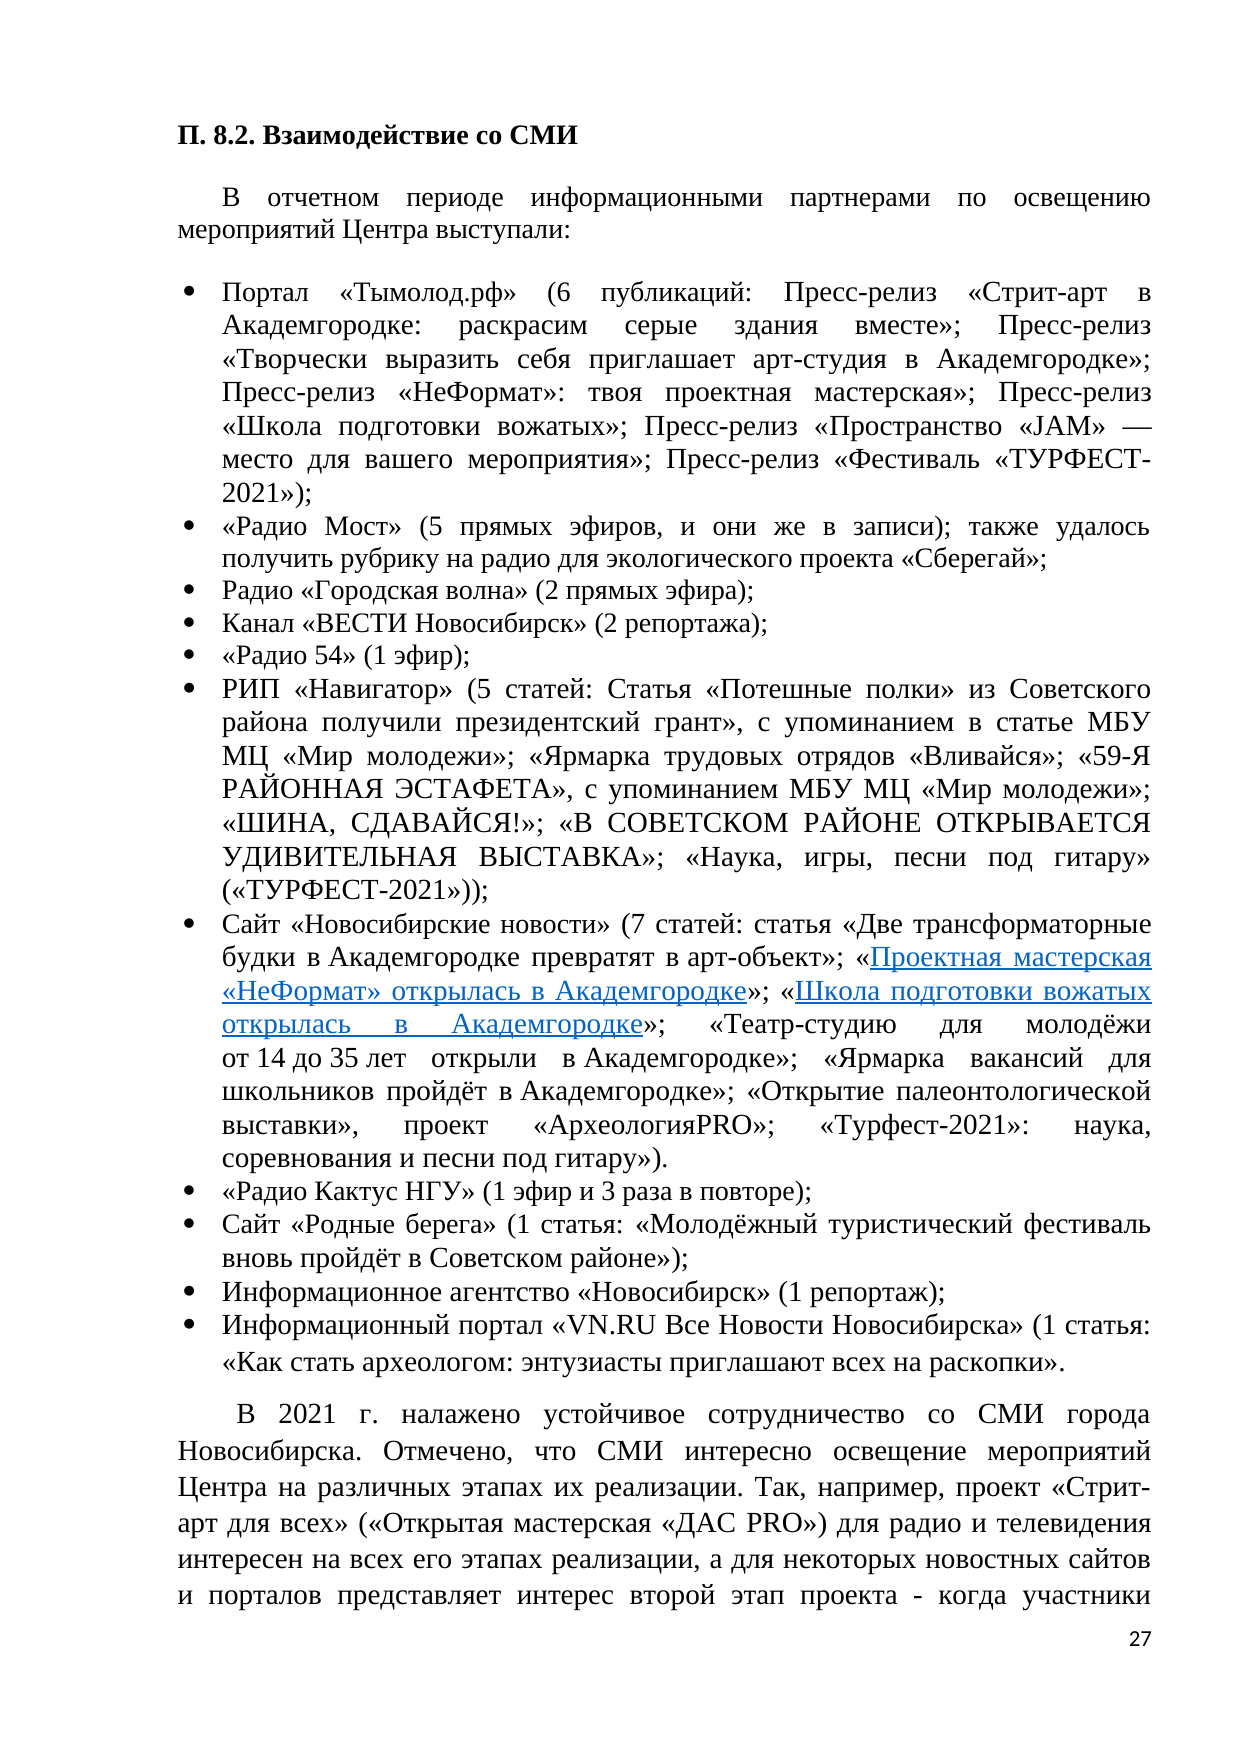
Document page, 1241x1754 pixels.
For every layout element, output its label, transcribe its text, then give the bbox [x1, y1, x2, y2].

list Сайт «Родные берега» (1 статья: «Молодёжный туристический фестиваль вновь пройдёт в Советском районе»); [184, 1207, 1152, 1274]
list «Радио Мост» (5 прямых эфиров, и они же в записи); также удалось получить рубрику на радио для экологического проекта «Сберегай»; [184, 508, 1152, 573]
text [177, 1396, 1152, 1611]
list «Радио 54» (1 эфир); [184, 638, 1152, 671]
list Радио «Городская волна» (2 прямых эфира); [184, 573, 1152, 606]
list РИП «Навигатор» (5 статей: Статья «Потешные полки» из Советского района получили президентский грант», с упоминанием в статье МБУ МЦ «Мир молодежи»; «Ярмарка трудовых отрядов «Вливайся»; «59-Я РАЙОННАЯ ЭСТАФЕТА», с упоминанием МБУ МЦ «Мир молодежи»; «ШИНА, СДАВАЙСЯ!»; «В СОВЕТСКОМ РАЙОНЕ ОТКРЫВАЕТСЯ УДИВИТЕЛЬНАЯ ВЫСТАВКА»; «Наука, игры, песни под гитару» («ТУРФЕСТ-2021»)); [184, 671, 1152, 906]
list Сайт «Новосибирские новости» (7 статей: статья «Две трансформаторные будки в Академгородке превратят в арт-объект»; «Проектная мастерская «НеФормат» открылась в Академгородке»; «Школа подготовки вожатых открылась в Академгородке»; «Театр-студию для молодёжи от 14 до 35 лет открыли в Академгородке»; «Ярмарка вакансий для школьников пройдёт в Академгородке»; «Открытие палеонтологической выставки», проект «АрхеологияPRO»; «Турфест-2021»: наука, соревнования и песни под гитару»). [184, 906, 1152, 1174]
list Информационный портал «VN.RU Все Новости Новосибирска» (1 статья: «Как стать археологом: энтузиасты приглашают всех на раскопки». [184, 1307, 1152, 1377]
text В отчетном периоде информационными партнерами по освещению мероприятий Центра выступали: [177, 180, 1152, 244]
list Информационное агентство «Новосибирск» (1 репортаж); [184, 1274, 1152, 1307]
list «Радио Кактус НГУ» (1 эфир и 3 раза в повторе); [184, 1174, 1152, 1207]
text П. 8.2. Взаимодействие со СМИ [177, 118, 1152, 151]
list Портал «Тымолод.рф» (6 публикаций: Пресс-релиз «Стрит-арт в Академгородке: раскрасим серые здания вместе»; Пресс-релиз «Творчески выразить себя приглашает арт-студия в Академгородке»; Пресс-релиз «НеФормат»: твоя проектная мастерская»; Пресс-релиз «Школа подготовки вожатых»; Пресс-релиз «Пространство «JAM» — место для вашего мероприятия»; Пресс-релиз «Фестиваль «ТУРФЕСТ-2021»); [184, 274, 1152, 508]
list Канал «ВЕСТИ Новосибирск» (2 репортажа); [184, 606, 1152, 638]
